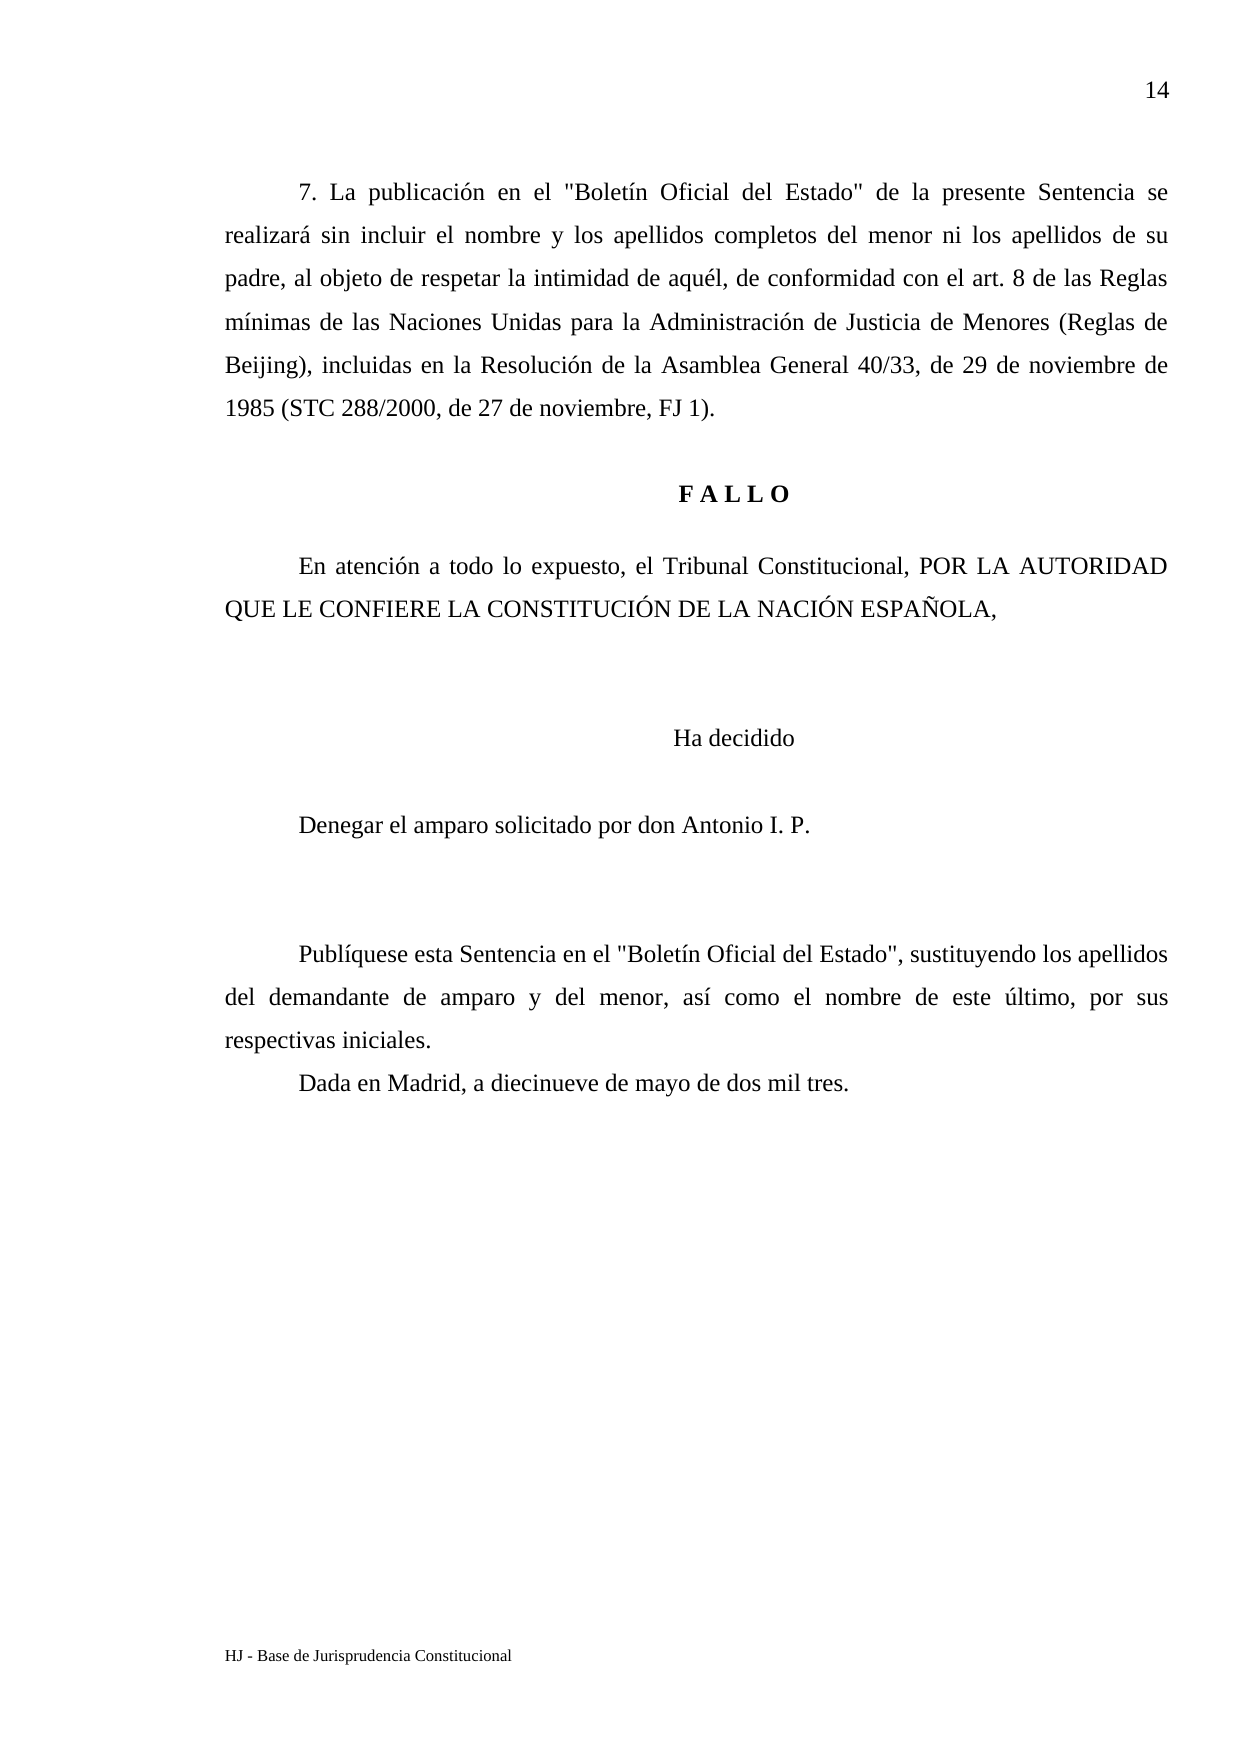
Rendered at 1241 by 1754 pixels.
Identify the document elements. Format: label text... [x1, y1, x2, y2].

text Ha decidido [224, 723, 1169, 752]
text Dada en Madrid, a diecinueve de mayo de dos mil tres. [224, 1068, 1169, 1097]
text En atención a todo lo expuesto, el Tribunal Constitucional, POR LA AUTORIDAD QUE LE CONFIERE LA CONSTITUCIÓN DE LA NACIÓN ESPAÑOLA, [224, 551, 1169, 623]
text Publíquese esta Sentencia en el "Boletín Oficial del Estado", sustituyendo los apellidos del demandante de amparo y del menor, así como el nombre de este último, por sus respectivas iniciales. [224, 939, 1169, 1054]
subtitle F A L L O [224, 479, 1169, 508]
text Denegar el amparo solicitado por don Antonio I. P. [224, 810, 1169, 838]
text 7. La publicación en el "Boletín Oficial del Estado" de la presente Sentencia se realizará sin incluir el nombre y los apellidos completos del menor ni los apellidos de su padre, al objeto de respetar la intimidad de aquél, de conformidad con el art. 8 de las Reglas mínimas de las Naciones Unidas para la Administración de Justicia de Menores (Reglas de Beijing), incluidas en la Resolución de la Asamblea General 40/33, de 29 de noviembre de 1985 (STC 288/2000, de 27 de noviembre, FJ 1). [224, 177, 1169, 422]
